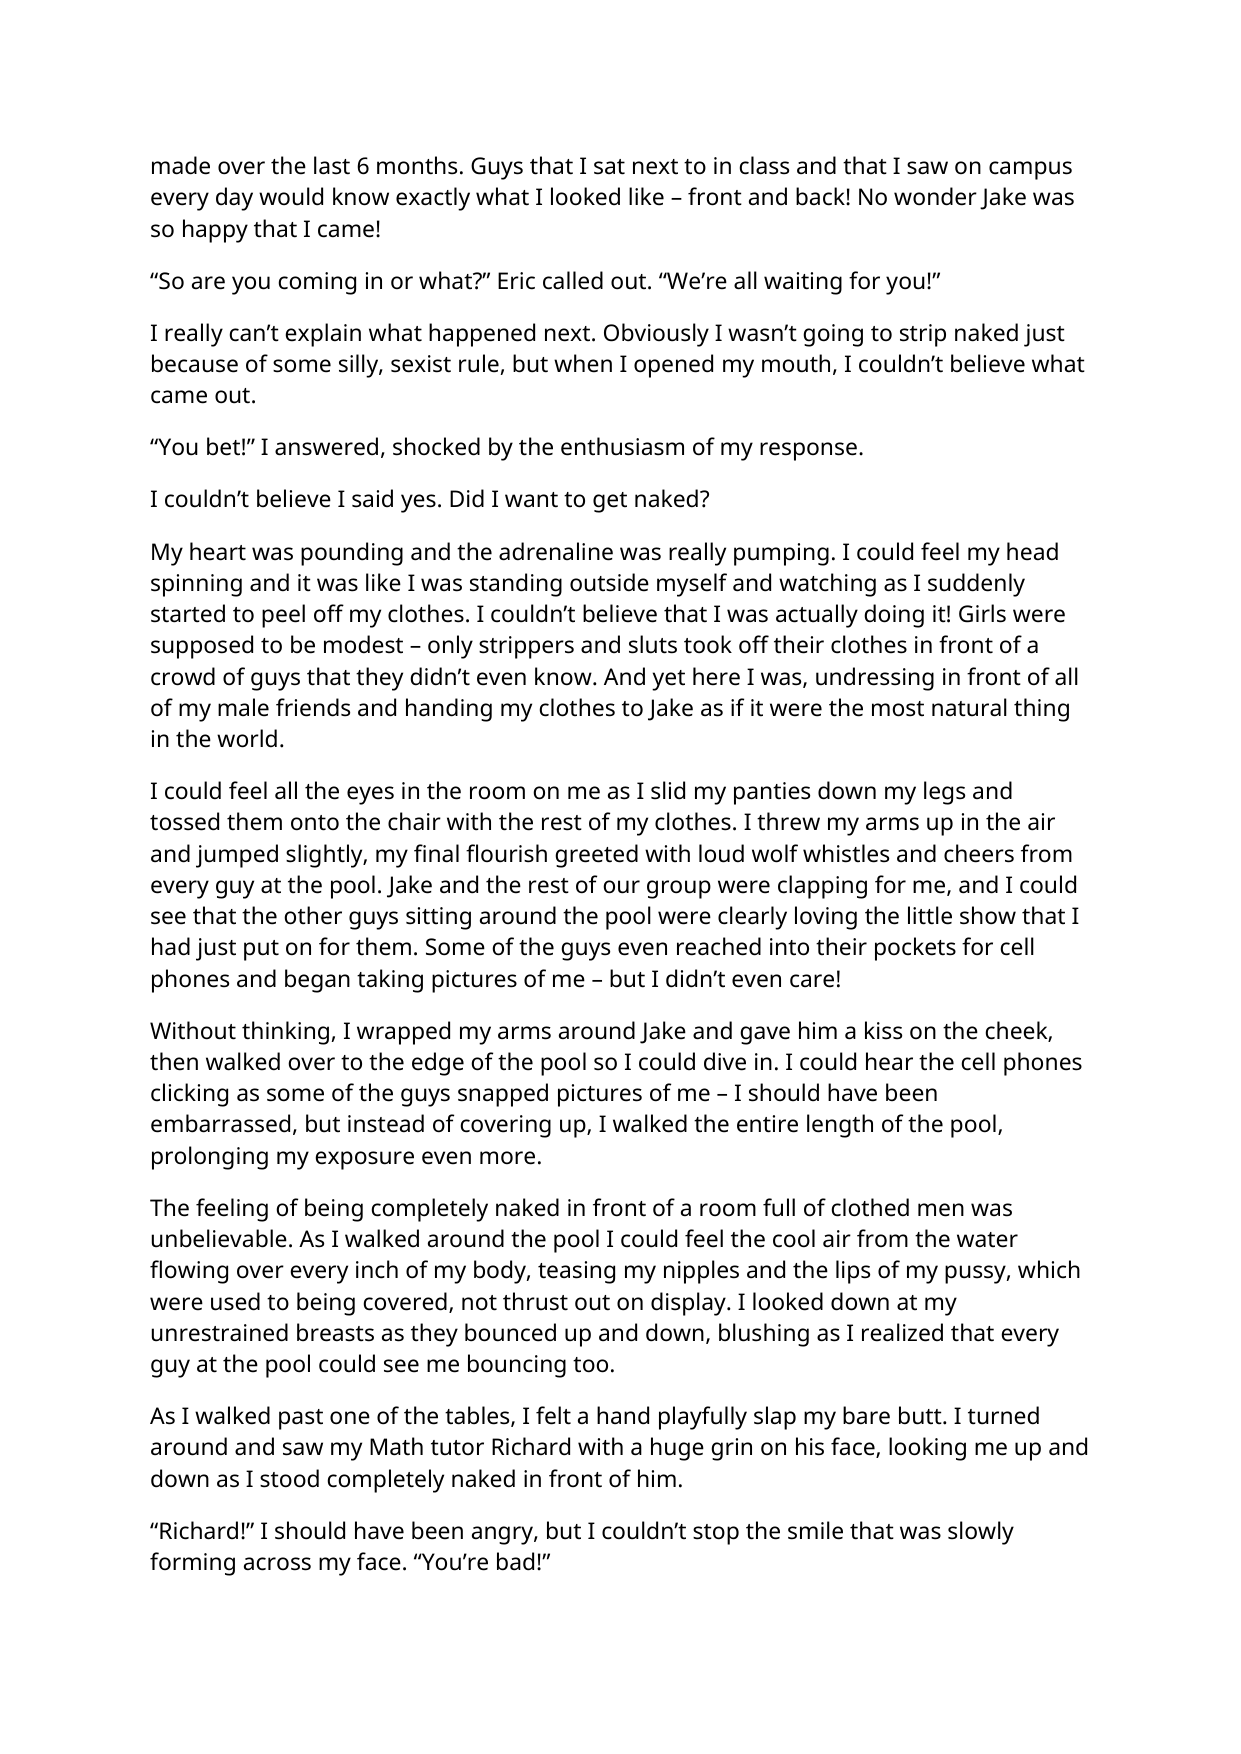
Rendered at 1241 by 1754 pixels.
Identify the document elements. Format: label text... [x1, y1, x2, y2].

text I could feel all the eyes in the room on me as I slid my panties down my legs and tossed them onto the chair with the rest of my clothes. I threw my arms up in the air and jumped slightly, my final flourish greeted with loud wolf whistles and cheers from every guy at the pool. Jake and the rest of our group were clapping for me, and I could see that the other guys sitting around the pool were clearly loving the little show that I had just put on for them. Some of the guys even reached into their pockets for cell phones and began taking pictures of me – but I didn’t even care! [150, 775, 1090, 994]
text “So are you coming in or what?” Eric called out. “We’re all waiting for you!” [150, 264, 1090, 296]
text I really can’t explain what happened next. Obviously I wasn’t going to strip naked just because of some silly, sexist rule, but when I opened my mouth, I couldn’t believe what came out. [150, 317, 1090, 410]
text The feeling of being completely naked in front of a room full of clothed men was unbelievable. As I walked around the pool I could feel the cool air from the water flowing over every inch of my body, teasing my nipples and the lips of my pussy, which were used to being covered, not thrust out on display. I looked down at my unrestrained breasts as they bounced up and down, blushing as I realized that every guy at the pool could see me bouncing too. [150, 1192, 1090, 1379]
text I couldn’t believe I said yes. Did I want to get naked? [150, 483, 1090, 514]
text Without thinking, I wrapped my arms around Jake and gave him a kiss on the cheek, then walked over to the edge of the pool so I could dive in. I could hear the cell phones clicking as some of the guys snapped pictures of me – I should have been embarrassed, but instead of covering up, I walked the entire length of the pool, prolonging my exposure even more. [150, 1014, 1090, 1171]
text “Richard!” I should have been angry, but I couldn’t stop the smile that was slowly forming across my face. “You’re bad!” [150, 1514, 1090, 1577]
text As I walked past one of the tables, I felt a hand playfully slap my bare butt. I turned around and saw my Math tutor Richard with a huge grin on his face, looking me up and down as I stood completely naked in front of him. [150, 1400, 1090, 1494]
text My heart was pounding and the adrenaline was really pumping. I could feel my head spinning and it was like I was standing outside myself and watching as I suddenly started to peel off my clothes. I couldn’t believe that I was actually doing it! Girls were supposed to be modest – only strippers and sluts took off their clothes in front of a crowd of guys that they didn’t even know. And yet here I was, undressing in front of all of my male friends and handing my clothes to Jake as if it were the most natural thing in the world. [150, 535, 1090, 754]
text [150, 150, 1090, 244]
text “You bet!” I answered, shocked by the enthusiasm of my response. [150, 431, 1090, 462]
